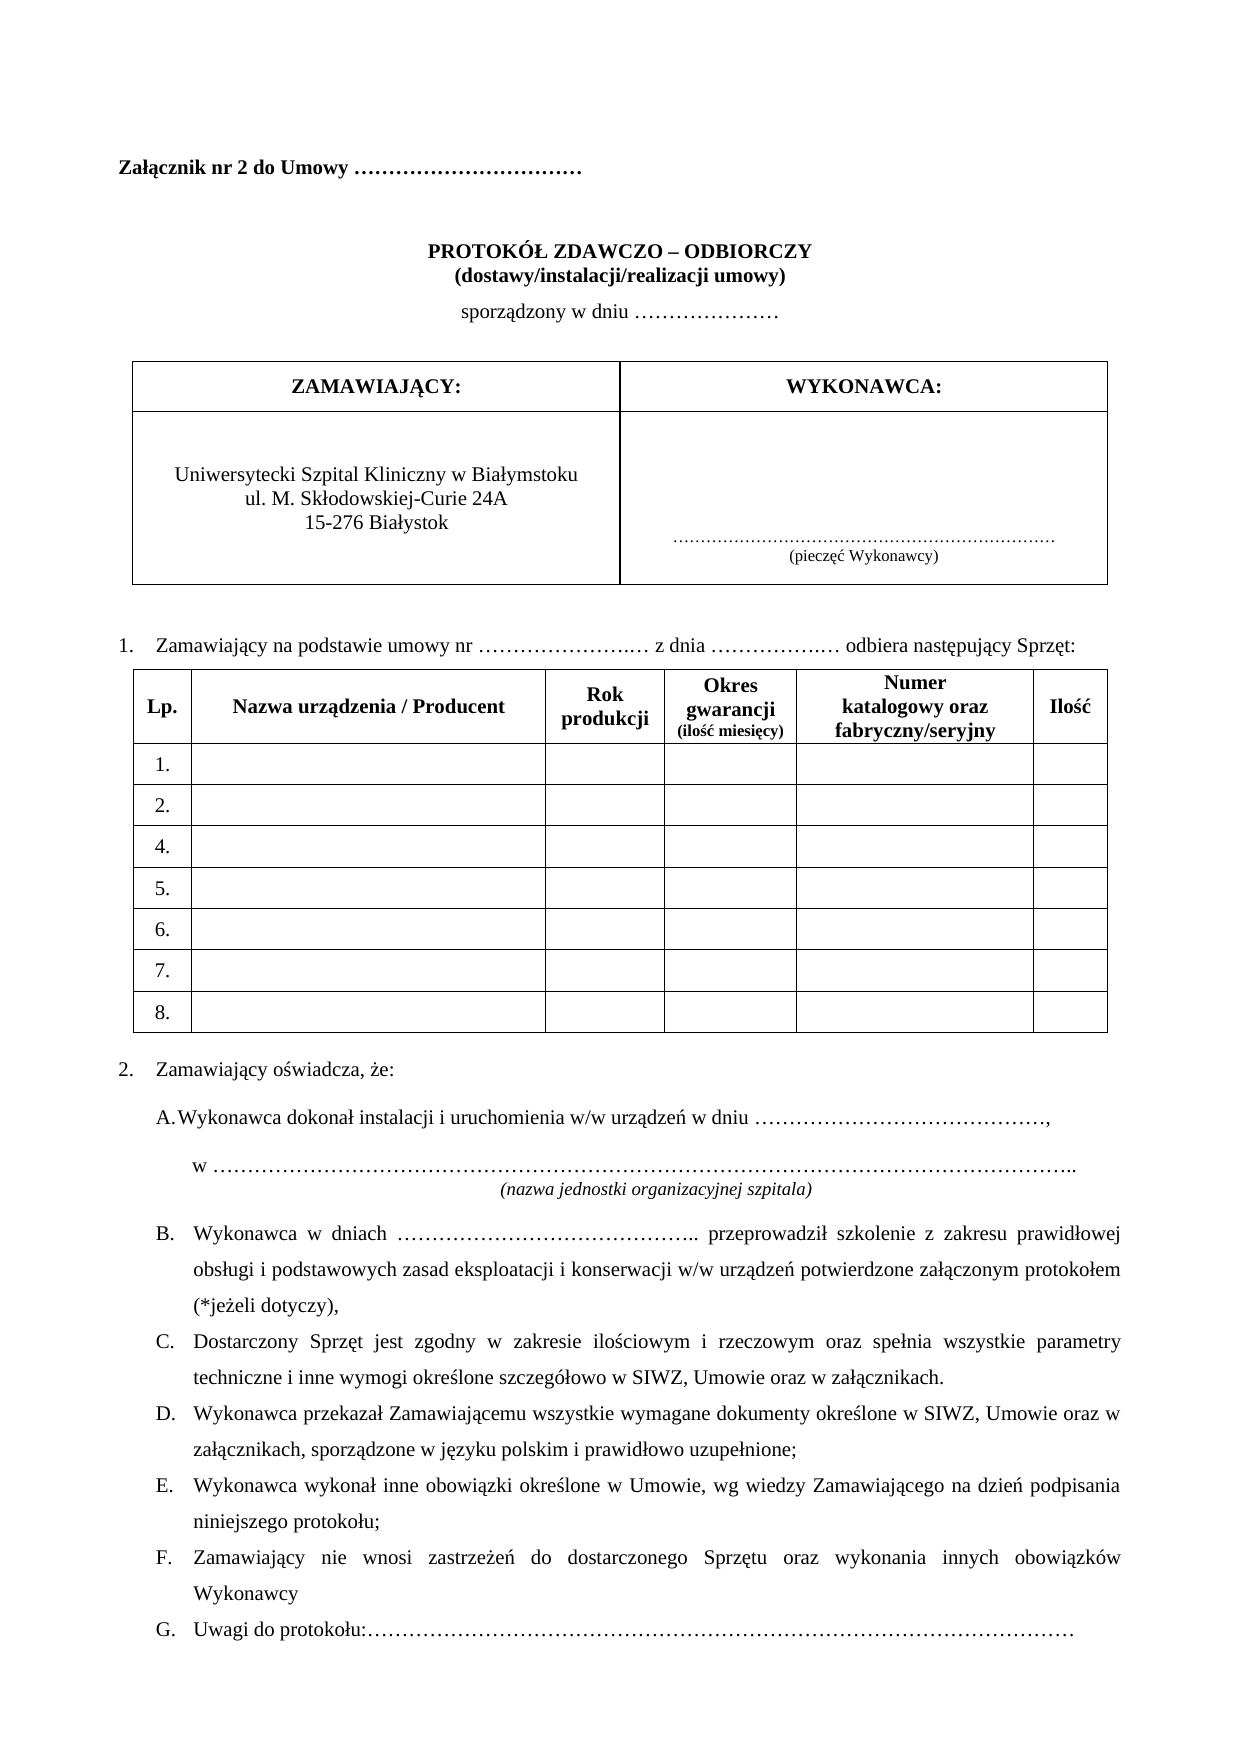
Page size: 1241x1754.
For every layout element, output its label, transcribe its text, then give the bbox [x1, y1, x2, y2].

list Wykonawca przekazał Zamawiającemu wszystkie wymagane dokumenty określone w SIWZ, Umowie oraz w załącznikach, sporządzone w języku polskim i prawidłowo uzupełnione; [156, 1401, 1122, 1461]
table_cell [797, 950, 1033, 991]
table_cell [797, 868, 1033, 908]
table_cell [192, 950, 545, 991]
table_cell [665, 868, 796, 908]
table_header Rok produkcji [546, 670, 664, 742]
text (dostawy/instalacji/realizacji umowy) [118, 263, 1122, 287]
table_cell [546, 950, 664, 991]
table_cell [1034, 909, 1107, 949]
list Zamawiający oświadcza, że: [118, 1057, 1122, 1081]
table_cell [797, 992, 1033, 1032]
table_cell [546, 785, 664, 825]
table_cell [665, 826, 796, 867]
table_cell [1034, 826, 1107, 867]
table_cell 2. [134, 785, 191, 825]
table_header Ilość [1034, 670, 1107, 742]
table_cell [546, 826, 664, 867]
table_cell [192, 744, 545, 784]
list Zamawiający nie wnosi zastrzeżeń do dostarczonego Sprzętu oraz wykonania innych obowiązków Wykonawcy [156, 1545, 1122, 1605]
table_header ZAMAWIAJĄCY: [133, 362, 619, 411]
table_header Numer katalogowy oraz fabryczny/seryjny [797, 670, 1033, 742]
table_cell [546, 992, 664, 1032]
table_cell [546, 744, 664, 784]
table_cell 7. [134, 950, 191, 991]
table_cell [546, 868, 664, 908]
table_header WYKONAWCA: [621, 362, 1107, 411]
table_cell [1034, 950, 1107, 991]
table_cell [797, 826, 1033, 867]
table_cell [797, 744, 1033, 784]
table_cell [665, 744, 796, 784]
table_cell 4. [134, 826, 191, 867]
table_header Lp. [134, 670, 191, 742]
list Wykonawca w dniach …………………………………….. przeprowadził szkolenie z zakresu prawidłowej obsługi i podstawowych zasad eksploatacji i konserwacji w/w urządzeń potwierdzone załączonym protokołem (*jeżeli dotyczy), [156, 1221, 1122, 1317]
table_cell [797, 785, 1033, 825]
list Wykonawca wykonał inne obowiązki określone w Umowie, wg wiedzy Zamawiającego na dzień podpisania niniejszego protokołu; [156, 1473, 1122, 1533]
table_cell [192, 909, 545, 949]
table_cell [1034, 744, 1107, 784]
table_cell [797, 909, 1033, 949]
list Zamawiający na podstawie umowy nr ………………….… z dnia …………….… odbiera następujący Sprzęt: [118, 633, 1122, 657]
table_cell [665, 950, 796, 991]
table_cell [665, 992, 796, 1032]
table_cell [665, 785, 796, 825]
table_cell 6. [134, 909, 191, 949]
table_cell [1034, 785, 1107, 825]
table_cell [192, 785, 545, 825]
table_cell 5. [134, 868, 191, 908]
text w …………………………………………………………………………………………………………….. [192, 1153, 1122, 1177]
text (nazwa jednostki organizacyjnej szpitala) [192, 1177, 1122, 1199]
table_cell [192, 992, 545, 1032]
table_cell [665, 909, 796, 949]
text sporządzony w dniu ………………… [118, 299, 1122, 323]
table_cell [1034, 992, 1107, 1032]
list Wykonawca dokonał instalacji i uruchomienia w/w urządzeń w dniu ……………………………………, [156, 1105, 1122, 1129]
table_cell [546, 909, 664, 949]
text Załącznik nr 2 do Umowy …………………………… [118, 155, 1122, 179]
list Uwagi do protokołu:………………………………………………………………………………………… [156, 1617, 1122, 1641]
text PROTOKÓŁ ZDAWCZO – ODBIORCZY [118, 239, 1122, 263]
table_cell 8. [134, 992, 191, 1032]
table_cell [192, 868, 545, 908]
table_cell 1. [134, 744, 191, 784]
table_cell Uniwersytecki Szpital Kliniczny w Białymstoku ul. M. Skłodowskiej-Curie 24A 15-276 Białystok [133, 412, 619, 584]
table_header Nazwa urządzenia / Producent [192, 670, 545, 742]
table_cell [192, 826, 545, 867]
table_header Okres gwarancji (ilość miesięcy) [665, 670, 796, 742]
list Dostarczony Sprzęt jest zgodny w zakresie ilościowym i rzeczowym oraz spełnia wszystkie parametry techniczne i inne wymogi określone szczegółowo w SIWZ, Umowie oraz w załącznikach. [156, 1329, 1122, 1389]
table_cell …………………………………………………………… (pieczęć Wykonawcy) [621, 412, 1107, 584]
table_cell [1034, 868, 1107, 908]
